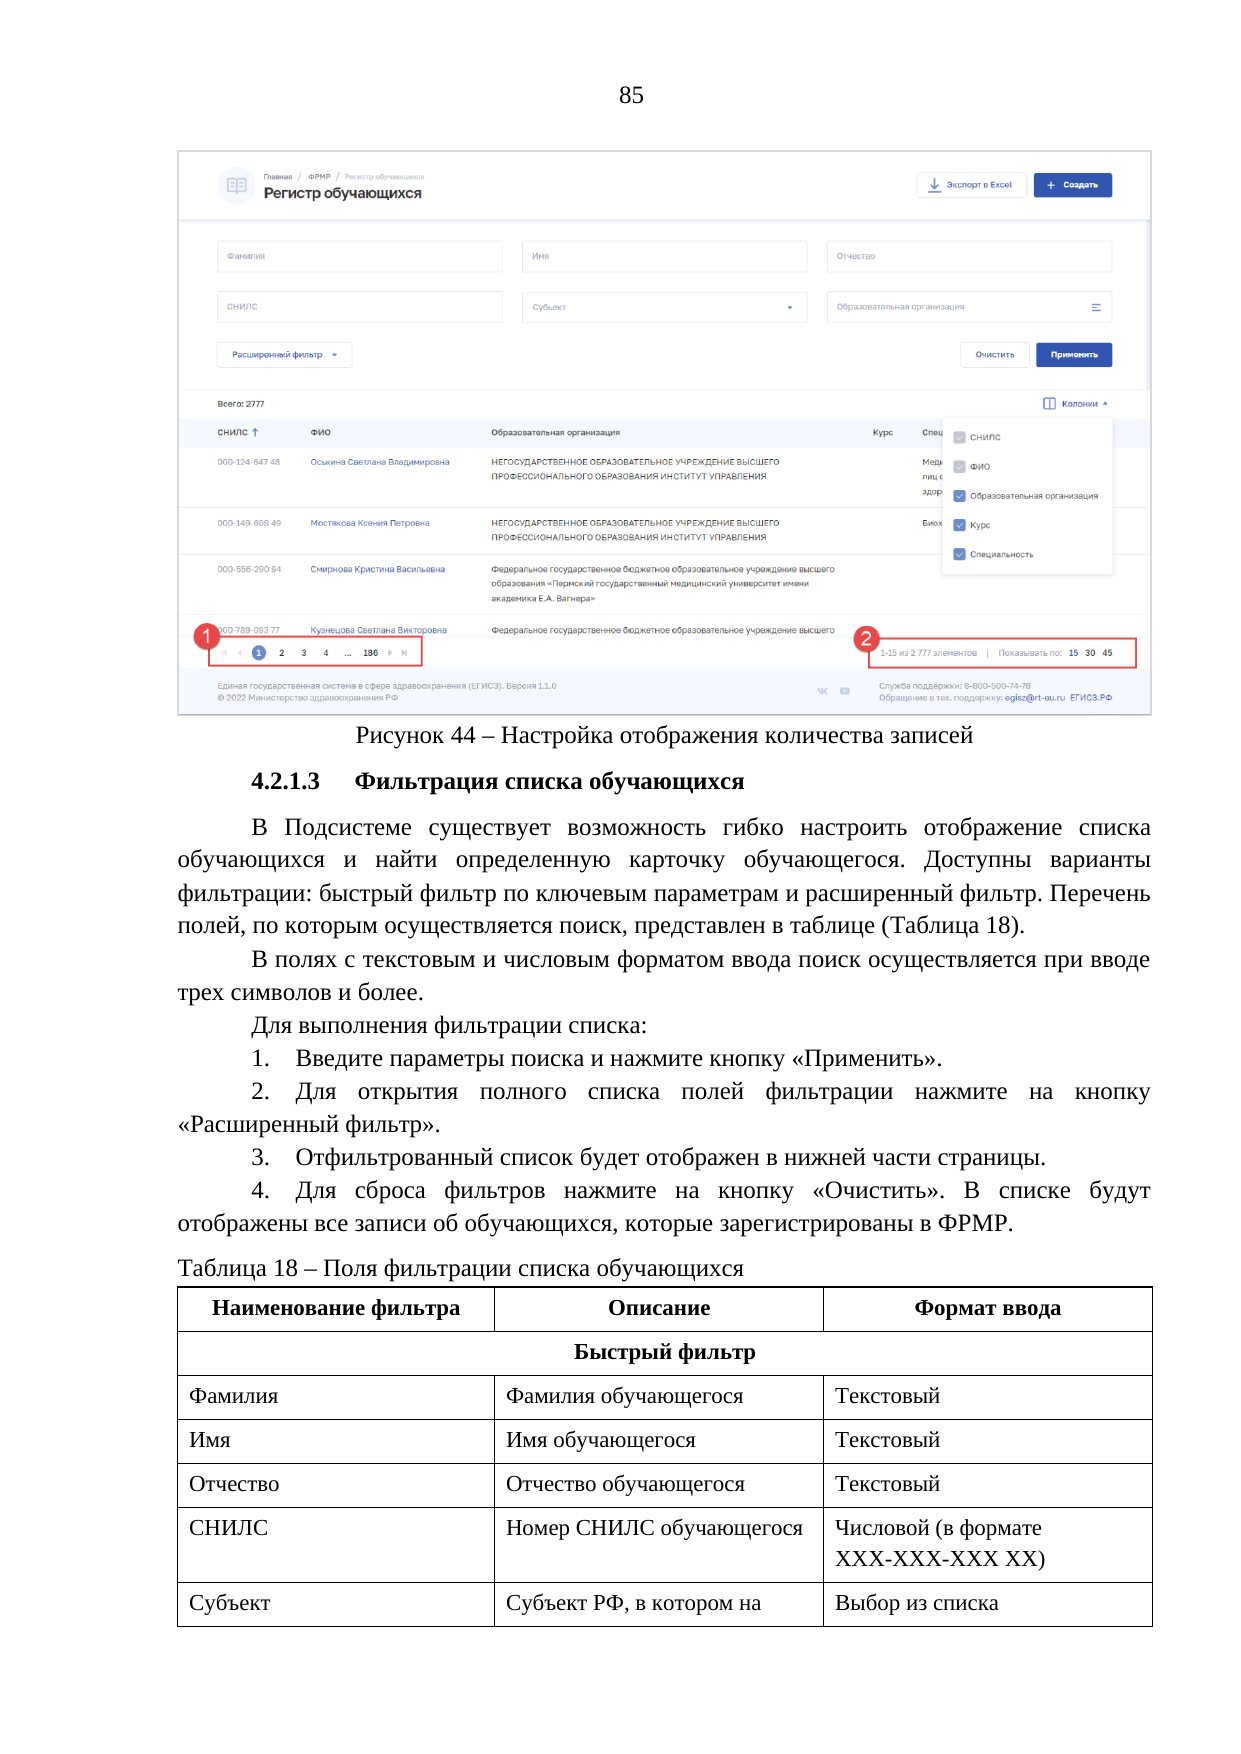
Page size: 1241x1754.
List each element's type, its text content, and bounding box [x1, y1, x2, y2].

list Введите параметры поиска и нажмите кнопку «Применить». [177, 1043, 1152, 1071]
picture [179, 152, 1150, 715]
text В Подсистеме существует возможность гибко настроить отображение списка обучающихся и найти определенную карточку обучающегося. Доступны варианты фильтрации: быстрый фильтр по ключевым параметрам и расширенный фильтр. Перечень полей, по которым осуществляется поиск, представлен в таблице (Таблица 18). [177, 812, 1152, 939]
table_header Наименование фильтра [178, 1288, 494, 1331]
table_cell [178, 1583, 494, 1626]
text Для сброса фильтров нажмите на кнопку «Очистить». В списке будут отображены все записи об обучающихся, которые зарегистрированы в ФРМР. [177, 1175, 1152, 1237]
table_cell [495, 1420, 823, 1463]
text Рисунок 44 – Настройка отображения количества записей [177, 721, 1152, 749]
text Для выполнения фильтрации списка: [177, 1010, 1152, 1038]
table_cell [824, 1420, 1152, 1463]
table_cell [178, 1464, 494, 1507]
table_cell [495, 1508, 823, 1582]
table_cell Быстрый фильтр [178, 1332, 1152, 1375]
table_header Формат ввода [824, 1288, 1152, 1331]
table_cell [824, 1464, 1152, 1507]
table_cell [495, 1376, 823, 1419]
subtitle Фильтрация списка обучающихся [251, 766, 1152, 795]
table_cell Фамилия [178, 1376, 494, 1419]
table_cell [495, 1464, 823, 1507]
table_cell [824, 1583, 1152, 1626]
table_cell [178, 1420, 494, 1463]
text Таблица 18 – Поля фильтрации списка обучающихся [177, 1253, 1152, 1282]
text Отфильтрованный список будет отображен в нижней части страницы. [177, 1142, 1152, 1171]
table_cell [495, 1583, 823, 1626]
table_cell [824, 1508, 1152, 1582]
text В полях с текстовым и числовым форматом ввода поиск осуществляется при вводе трех символов и более. [177, 944, 1152, 1005]
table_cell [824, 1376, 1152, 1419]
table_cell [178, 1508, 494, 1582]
text Для открытия полного списка полей фильтрации нажмите на кнопку «Расширенный фильтр». [177, 1076, 1152, 1137]
table_header Описание [495, 1288, 823, 1331]
